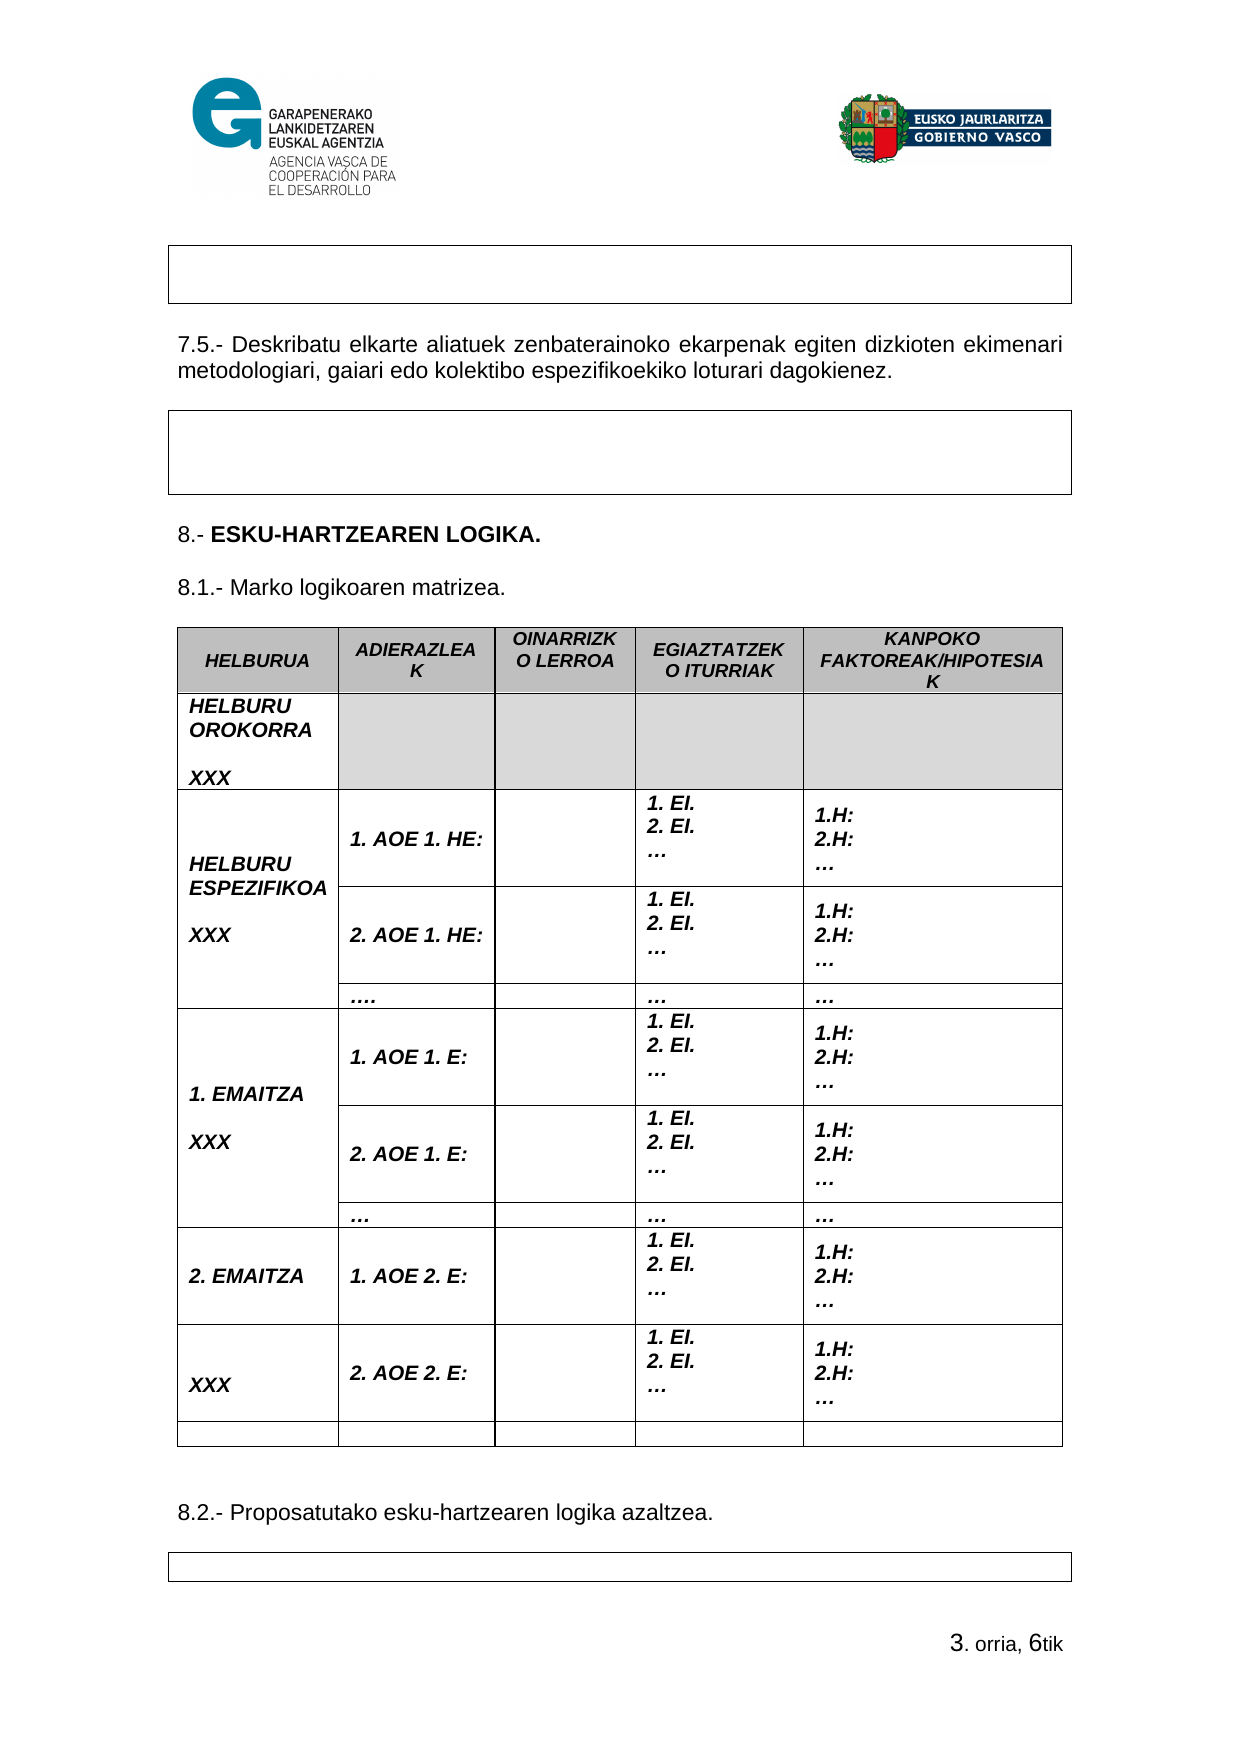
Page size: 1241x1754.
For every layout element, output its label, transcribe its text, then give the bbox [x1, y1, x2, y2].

table_cell [339, 1422, 494, 1446]
table_cell [496, 1422, 635, 1446]
table_cell [496, 1009, 635, 1105]
table_cell [496, 694, 635, 789]
table_cell 1. EI. 2. EI. … [636, 1325, 803, 1421]
table_cell 1. AOE 1. HE: [339, 790, 494, 886]
table_cell 2. EMAITZA [178, 1228, 338, 1324]
table_cell XXX [178, 1325, 338, 1421]
table_cell 1. EI. 2. EI. … [636, 1009, 803, 1105]
table_cell [496, 984, 635, 1008]
table_cell 1. EI. 2. EI. … [636, 790, 803, 886]
table_cell 2. AOE 1. HE: [339, 887, 494, 983]
text 8.1.- Marko logikoaren matrizea. [177, 574, 1063, 600]
text 8.2.- Proposatutako esku-hartzearen logika azaltzea. [177, 1499, 1063, 1526]
table_cell [496, 1106, 635, 1202]
table_cell [636, 694, 803, 789]
table_cell [339, 694, 494, 789]
table_cell 1. AOE 2. E: [339, 1228, 494, 1324]
table_cell 1.H: 2.H: … [804, 887, 1062, 983]
text 8.- ESKU-HARTZEAREN LOGIKA. [177, 521, 1063, 548]
table_cell [496, 887, 635, 983]
picture [837, 92, 1052, 165]
table_header ADIERAZLEAK [339, 628, 494, 692]
table_cell 1.H: 2.H: … [804, 1106, 1062, 1202]
table_cell [496, 790, 635, 886]
table_header EGIAZTATZEKO ITURRIAK [636, 628, 803, 692]
table_header OINARRIZKO LERROA [496, 628, 635, 692]
picture [188, 73, 400, 198]
table_header KANPOKO FAKTOREAK/HIPOTESIAK [804, 628, 1062, 692]
table_cell 1. EI. 2. EI. … [636, 1106, 803, 1202]
table_cell 2. AOE 1. E: [339, 1106, 494, 1202]
table_cell … [636, 984, 803, 1008]
table_cell 1. EI. 2. EI. … [636, 887, 803, 983]
table_cell … [804, 1203, 1062, 1227]
table_cell 1.H: 2.H: … [804, 1228, 1062, 1324]
table_cell … [339, 1203, 494, 1227]
table_header HELBURUA [178, 628, 338, 692]
table_cell [178, 1422, 338, 1446]
table_cell 1. AOE 1. E: [339, 1009, 494, 1105]
table_cell [804, 1422, 1062, 1446]
table_cell [496, 1228, 635, 1324]
table_cell 1.H: 2.H: … [804, 1009, 1062, 1105]
table_cell [496, 1325, 635, 1421]
text 7.5.- Deskribatu elkarte aliatuek zenbaterainoko ekarpenak egiten dizkioten ekimenari metodologiari, gaiari edo kolektibo espezifikoekiko loturari dagokienez. [177, 331, 1063, 383]
table_cell … [636, 1203, 803, 1227]
table_cell [496, 1203, 635, 1227]
table_cell 1. EI. 2. EI. … [636, 1228, 803, 1324]
table_cell 1.H: 2.H: … [804, 790, 1062, 886]
table_cell …. [339, 984, 494, 1008]
table_cell 1.H: 2.H: … [804, 1325, 1062, 1421]
table_cell HELBURU ESPEZIFIKOA XXX [178, 790, 338, 1008]
table_cell [636, 1422, 803, 1446]
table_cell … [804, 984, 1062, 1008]
table_cell HELBURU OROKORRA XXX [178, 694, 338, 789]
table_cell [804, 694, 1062, 789]
table_cell 2. AOE 2. E: [339, 1325, 494, 1421]
table_cell 1. EMAITZA XXX [178, 1009, 338, 1227]
